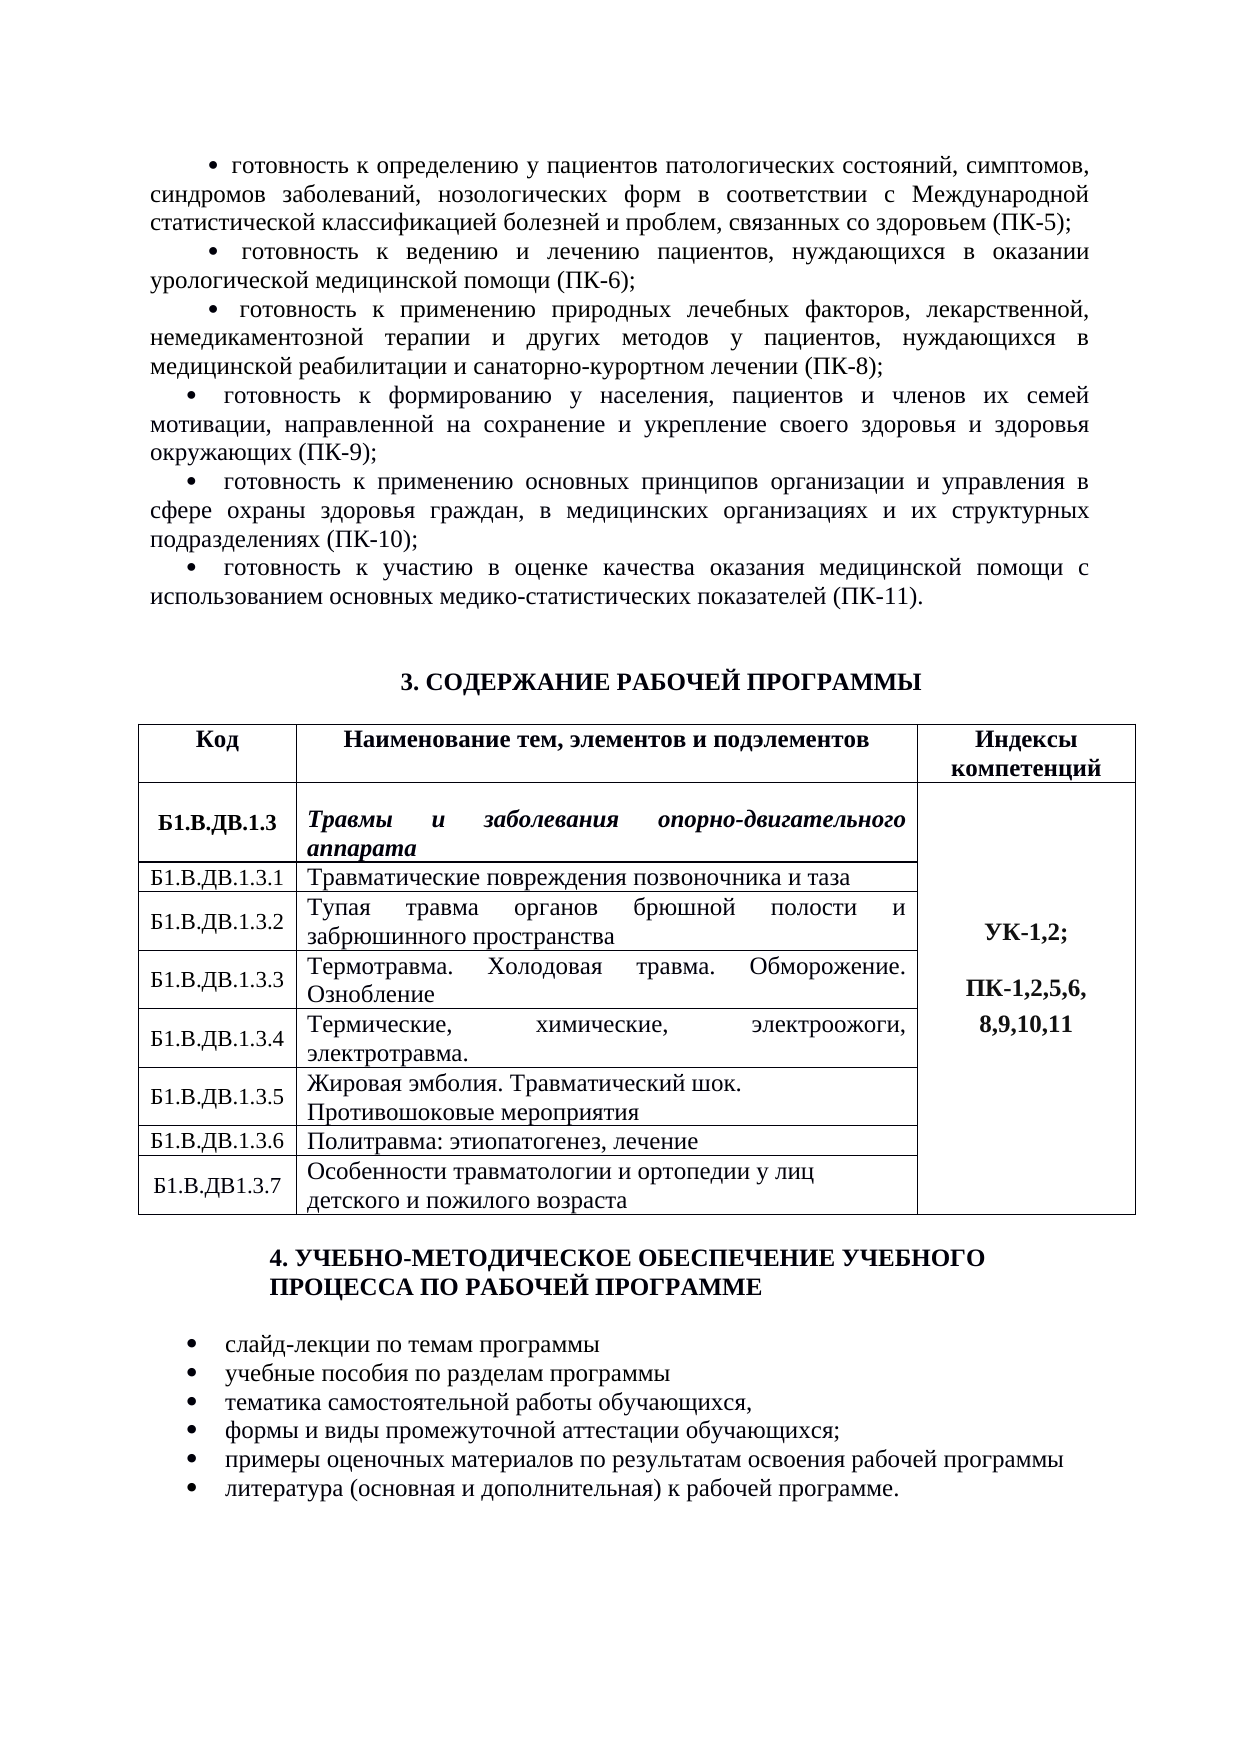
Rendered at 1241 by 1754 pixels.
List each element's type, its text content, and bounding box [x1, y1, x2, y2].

table_header Наименование тем, элементов и подэлементов [297, 725, 917, 782]
list литература (основная и дополнительная) к рабочей программе. [187, 1473, 1090, 1502]
list готовность к формированию у населения, пациентов и членов их семей мотивации, направленной на сохранение и укрепление своего здоровья и здоровья окружающих (ПК-9); [150, 380, 1090, 466]
list готовность к участию в оценке качества оказания медицинской помощи с использованием основных медико-статистических показателей (ПК-11). [150, 552, 1090, 610]
list готовность к применению основных принципов организации и управления в сфере охраны здоровья граждан, в медицинских организациях и их структурных подразделениях (ПК-10); [150, 466, 1090, 552]
list готовность к ведению и лечению пациентов, нуждающихся в оказании урологической медицинской помощи (ПК-6); [150, 236, 1090, 294]
table_cell Травматические повреждения позвоночника и таза [297, 863, 917, 891]
table_cell Б1.В.ДВ.1.3.1 [139, 863, 296, 891]
table_cell Жировая эмболия. Травматический шок. Противошоковые мероприятия [297, 1068, 917, 1125]
list учебные пособия по разделам программы [187, 1358, 1090, 1387]
list готовность к определению у пациентов патологических состояний, симптомов, синдромов заболеваний, нозологических форм в соответствии с Международной статистической классификацией болезней и проблем, связанных со здоровьем (ПК-5); [150, 150, 1090, 236]
table_cell Особенности травматологии и ортопедии у лиц детского и пожилого возраста [297, 1156, 917, 1214]
table_cell Тупая травма органов брюшной полости и забрюшинного пространства [297, 892, 917, 950]
list примеры оценочных материалов по результатам освоения рабочей программы [187, 1444, 1090, 1473]
list тематика самостоятельной работы обучающихся, [187, 1387, 1090, 1415]
table_cell Термические, химические, электроожоги, электротравма. [297, 1009, 917, 1067]
list готовность к применению природных лечебных факторов, лекарственной, немедикаментозной терапии и других методов у пациентов, нуждающихся в медицинской реабилитации и санаторно-курортном лечении (ПК-8); [150, 294, 1090, 380]
table_cell Б1.В.ДВ1.3.7 [139, 1156, 296, 1214]
table_header Индексы компетенций [918, 725, 1135, 782]
text 4. УЧЕБНО-МЕТОДИЧЕСКОЕ ОБЕСПЕЧЕНИЕ УЧЕБНОГО ПРОЦЕССА ПО РАБОЧЕЙ ПРОГРАММЕ [269, 1243, 1090, 1301]
text 3. СОДЕРЖАНИЕ РАБОЧЕЙ ПРОГРАММЫ [232, 667, 1090, 696]
table_cell Травмы и заболевания опорно-двигательного аппарата [297, 783, 917, 861]
table_cell Политравма: этиопатогенез, лечение [297, 1126, 917, 1155]
table_header Код [139, 725, 296, 782]
table_cell Б1.В.ДВ.1.3.5 [139, 1068, 296, 1125]
table_cell Б1.В.ДВ.1.3.2 [139, 892, 296, 950]
table_cell Термотравма. Холодовая травма. Обморожение. Ознобление [297, 951, 917, 1008]
table_cell Б1.В.ДВ.1.3.6 [139, 1126, 296, 1155]
table_cell Б1.В.ДВ.1.3 [139, 783, 296, 861]
list слайд-лекции по темам программы [187, 1329, 1090, 1358]
list формы и виды промежуточной аттестации обучающихся; [187, 1415, 1090, 1444]
table_cell Б1.В.ДВ.1.3.3 [139, 951, 296, 1008]
table_cell УК-1,2; ПК-1,2,5,6, 8,9,10,11 [918, 783, 1135, 1214]
table_cell Б1.В.ДВ.1.3.4 [139, 1009, 296, 1067]
